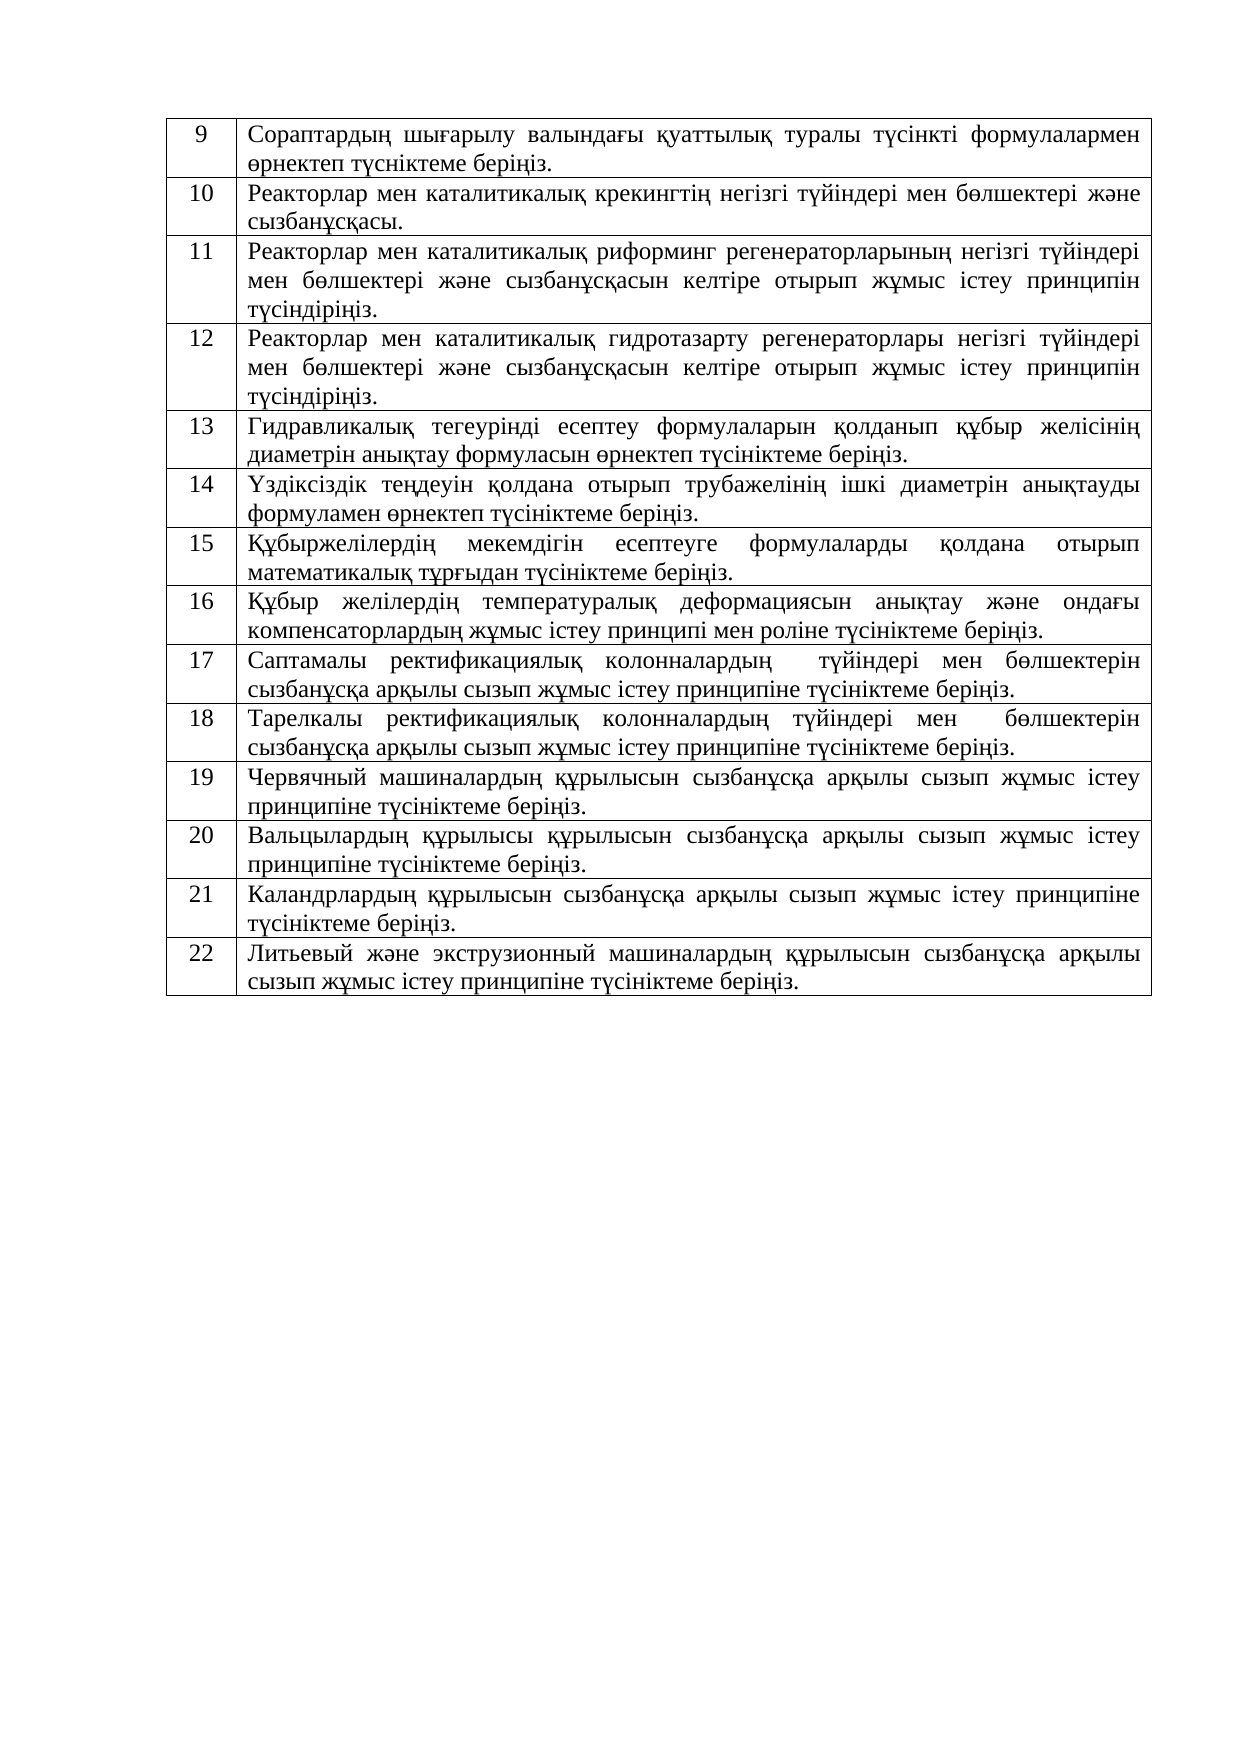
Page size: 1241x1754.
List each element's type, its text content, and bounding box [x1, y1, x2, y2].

table_cell Вальцылардың құрылысы құрылысын сызбанұсқа арқылы сызып жұмыс істеу принципіне түсініктеме беріңіз. [237, 821, 1151, 878]
table_cell 22 [167, 938, 236, 995]
table_cell 20 [167, 821, 236, 878]
table_cell Литьевый және экструзионный машиналардың құрылысын сызбанұсқа арқылы сызып жұмыс істеу принципіне түсініктеме беріңіз. [237, 938, 1151, 995]
table_cell 11 [167, 236, 236, 322]
table_cell 13 [167, 411, 236, 468]
table_cell Құбыржелілердің мекемдігін есептеуге формулаларды қолдана отырып математикалық тұрғыдан түсініктеме беріңіз. [237, 528, 1151, 585]
table_cell Құбыр желілердің температуралық деформациясын анықтау және ондағы компенсаторлардың жұмыс істеу принципі мен роліне түсініктеме беріңіз. [237, 586, 1151, 644]
table_cell 15 [167, 528, 236, 585]
table_cell Каландрлардың құрылысын сызбанұсқа арқылы сызып жұмыс істеу принципіне түсініктеме беріңіз. [237, 879, 1151, 937]
table_cell Гидравликалық тегеурінді есептеу формулаларын қолданып құбыр желісінің диаметрін анықтау формуласын өрнектеп түсініктеме беріңіз. [237, 411, 1151, 468]
table_cell 14 [167, 469, 236, 527]
table_cell Реакторлар мен каталитикалық крекингтің негізгі түйіндері мен бөлшектері және сызбанұсқасы. [237, 178, 1151, 235]
table_cell 18 [167, 704, 236, 761]
table_cell Сораптардың шығарылу валындағы қуаттылық туралы түсінкті формулалармен өрнектеп түсніктеме беріңіз. [237, 119, 1151, 177]
table_cell 9 [167, 119, 236, 177]
table_cell Тарелкалы ректификациялық колонналардың түйіндері мен бөлшектерін сызбанұсқа арқылы сызып жұмыс істеу принципіне түсініктеме беріңіз. [237, 704, 1151, 761]
table_cell Червячный машиналардың құрылысын сызбанұсқа арқылы сызып жұмыс істеу принципіне түсініктеме беріңіз. [237, 762, 1151, 819]
table_cell Реакторлар мен каталитикалық риформинг регенераторларының негізгі түйіндері мен бөлшектері және сызбанұсқасын келтіре отырып жұмыс істеу принципін түсіндіріңіз. [237, 236, 1151, 322]
table_cell 10 [167, 178, 236, 235]
table_cell 19 [167, 762, 236, 819]
table_cell Саптамалы ректификациялық колонналардың түйіндері мен бөлшектерін сызбанұсқа арқылы сызып жұмыс істеу принципіне түсініктеме беріңіз. [237, 645, 1151, 702]
table_cell Үздіксіздік теңдеуін қолдана отырып трубажелінің ішкі диаметрін анықтауды формуламен өрнектеп түсініктеме беріңіз. [237, 469, 1151, 527]
table_cell Реакторлар мен каталитикалық гидротазарту регенераторлары негізгі түйіндері мен бөлшектері және сызбанұсқасын келтіре отырып жұмыс істеу принципін түсіндіріңіз. [237, 324, 1151, 410]
table_cell 16 [167, 586, 236, 644]
table_cell 12 [167, 324, 236, 410]
table_cell 17 [167, 645, 236, 702]
table_cell 21 [167, 879, 236, 937]
